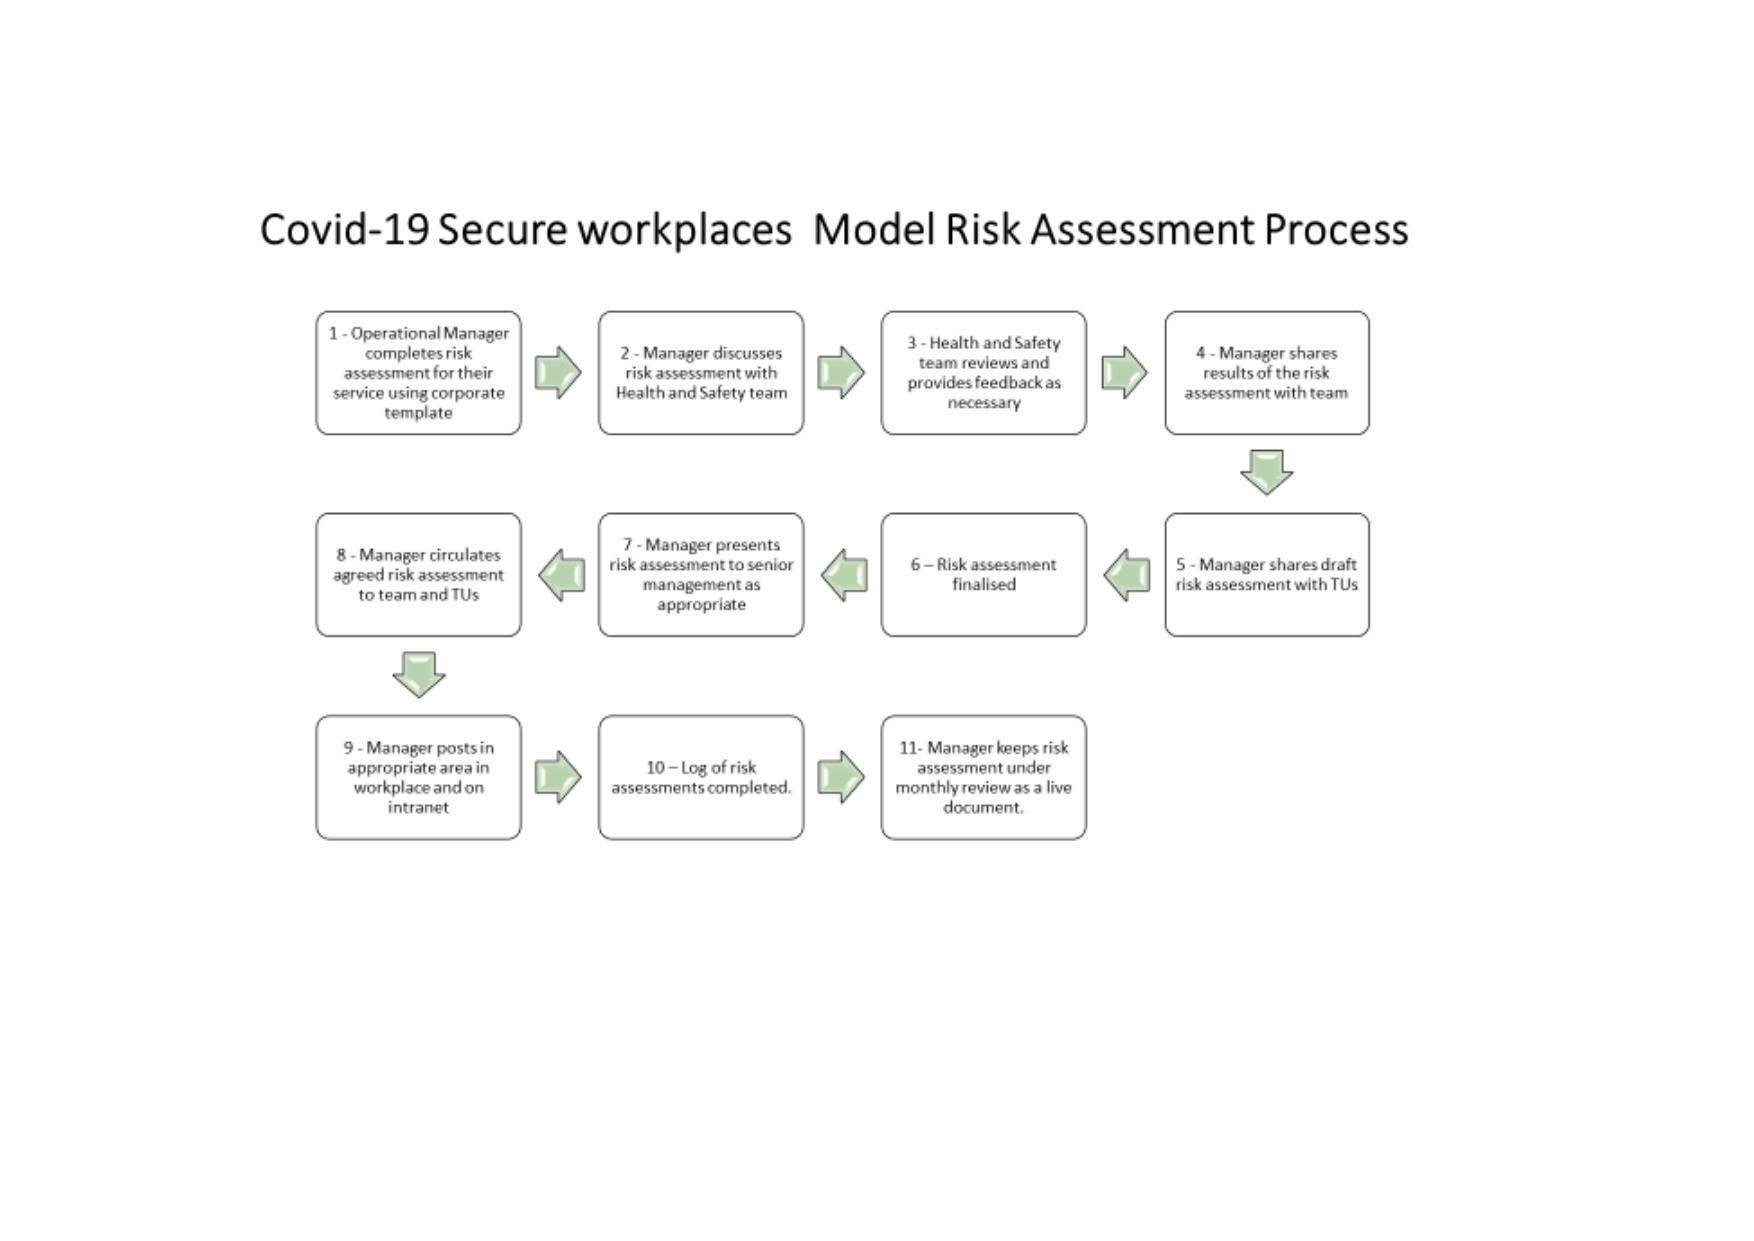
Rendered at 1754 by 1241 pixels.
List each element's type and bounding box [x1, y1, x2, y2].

picture [150, 150, 1589, 960]
